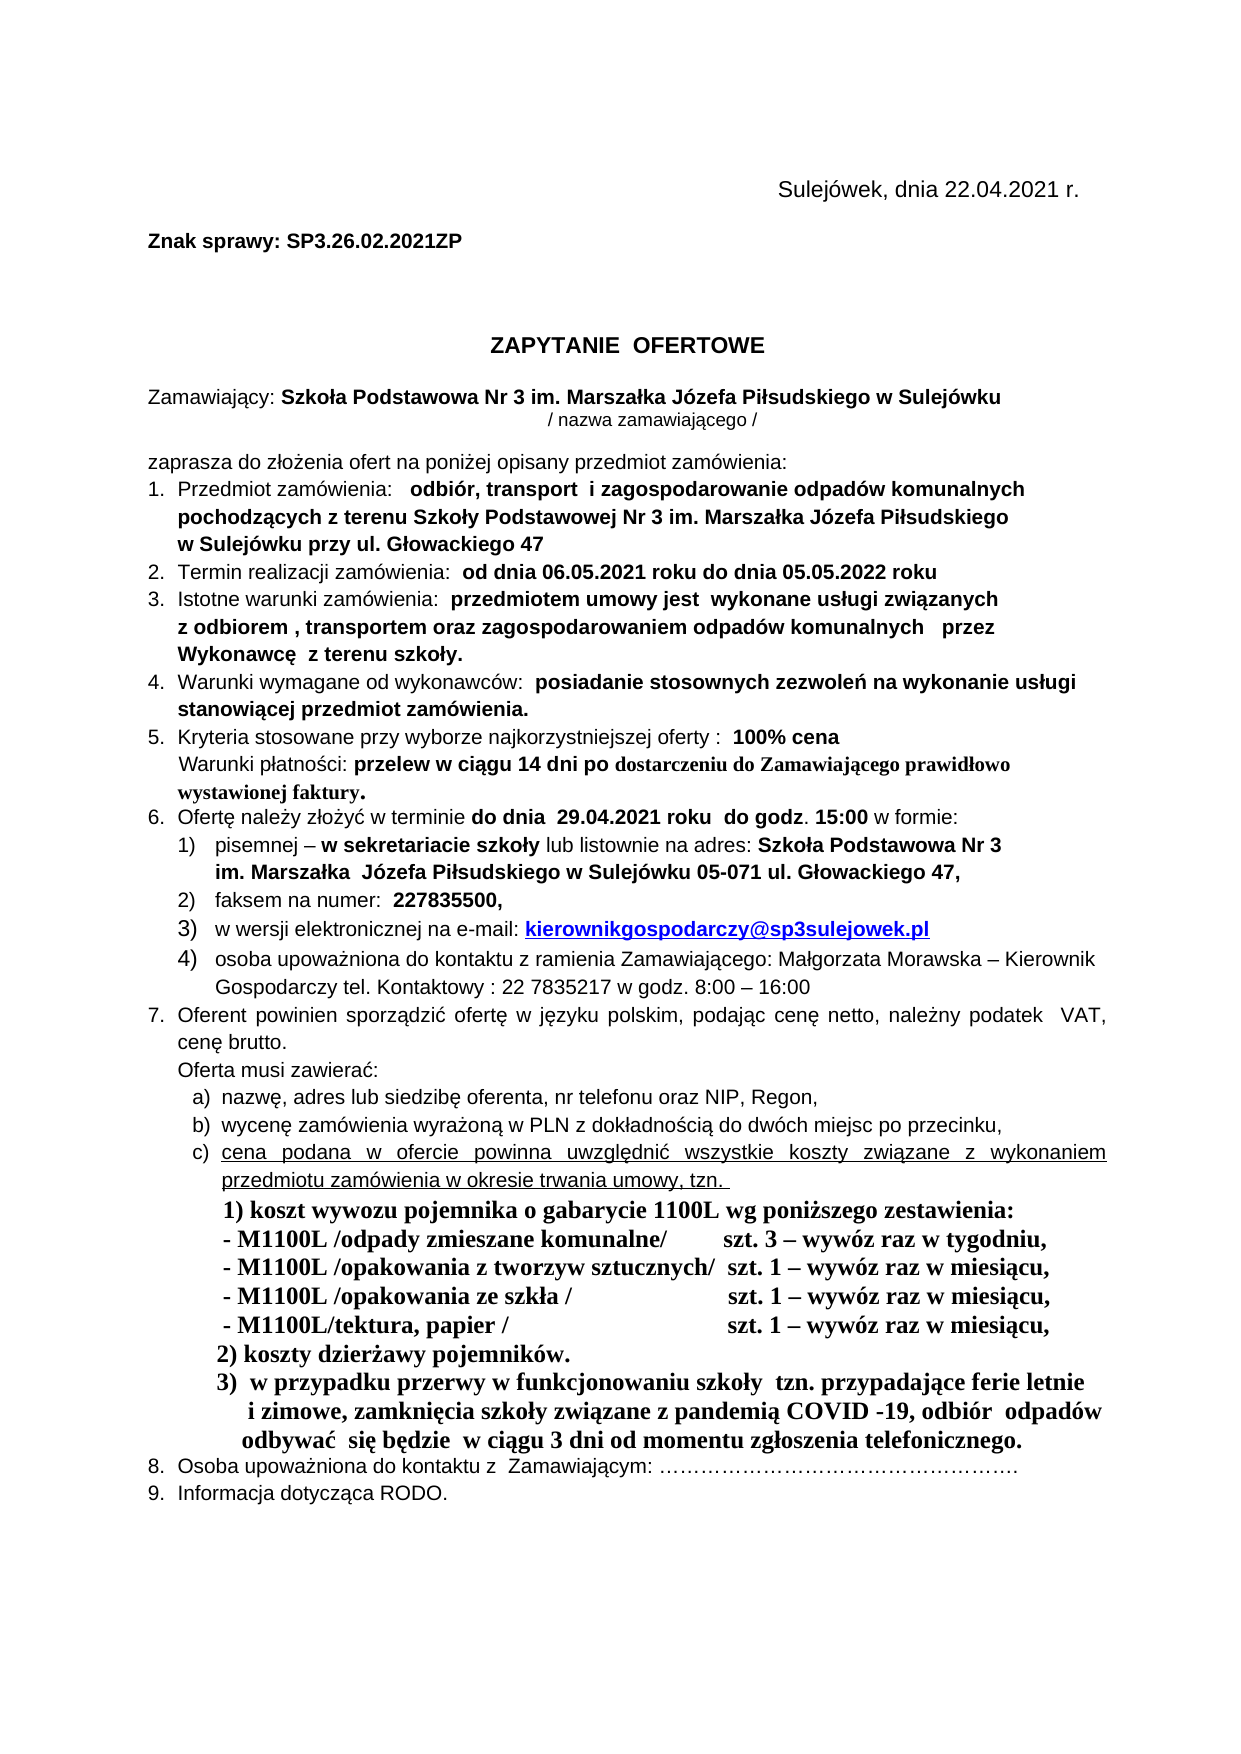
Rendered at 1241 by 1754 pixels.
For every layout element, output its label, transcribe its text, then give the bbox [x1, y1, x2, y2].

list Kryteria stosowane przy wyborze najkorzystniejszej oferty : 100% cena [148, 724, 1107, 748]
list Termin realizacji zamówienia: od dnia 06.05.2021 roku do dnia 05.05.2022 roku [148, 559, 1107, 583]
list w wersji elektronicznej na e-mail: kierownikgospodarczy@sp3sulejowek.pl [177, 915, 1107, 941]
list Warunki płatności: przelew w ciągu 14 dni po dostarczeniu do Zamawiającego prawidłowo wystawionej faktury. [177, 752, 1107, 805]
text zaprasza do złożenia ofert na poniżej opisany przedmiot zamówienia: [148, 449, 1107, 473]
text 3) w przypadku przerwy w funkcjonowaniu szkoły tzn. przypadające ferie letnie [148, 1367, 1107, 1396]
list Oferent powinien sporządzić ofertę w języku polskim, podając cenę netto, należny podatek VAT, cenę brutto. [148, 1002, 1107, 1054]
list Informacja dotycząca RODO. [148, 1481, 1107, 1505]
text w Sulejówku przy ul. Głowackiego 47 [177, 532, 1107, 556]
text - M1100L/tektura, papier / szt. 1 – wywóz raz w miesiącu, [223, 1310, 1107, 1339]
list faksem na numer: 227835500, [177, 887, 1107, 911]
text Znak sprawy: SP3.26.02.2021ZP [148, 229, 1107, 253]
text - M1100L /odpady zmieszane komunalne/ szt. 3 – wywóz raz w tygodniu, [223, 1224, 1107, 1252]
list Warunki wymagane od wykonawców: posiadanie stosownych zezwoleń na wykonanie usługi stanowiącej przedmiot zamówienia. [148, 669, 1107, 721]
text i zimowe, zamknięcia szkoły związane z pandemią COVID -19, odbiór odpadów [148, 1396, 1107, 1425]
list Przedmiot zamówienia: odbiór, transport i zagospodarowanie odpadów komunalnych pochodzących z terenu Szkoły Podstawowej Nr 3 im. Marszałka Józefa Piłsudskiego [148, 477, 1107, 528]
list osoba upoważniona do kontaktu z ramienia Zamawiającego: Małgorzata Morawska – Kierownik Gospodarczy tel. Kontaktowy : 22 7835217 w godz. 8:00 – 16:00 [177, 945, 1107, 999]
list nazwę, adres lub siedzibę oferenta, nr telefonu oraz NIP, Regon, [192, 1085, 1107, 1109]
text 2) koszty dzierżawy pojemników. [148, 1339, 1107, 1367]
list wycenę zamówienia wyrażoną w PLN z dokładnością do dwóch miejsc po przecinku, [192, 1112, 1107, 1136]
text Oferta musi zawierać: [177, 1057, 1107, 1081]
text - M1100L /opakowania z tworzyw sztucznych/ szt. 1 – wywóz raz w miesiącu, [223, 1252, 1107, 1281]
list Istotne warunki zamówienia: przedmiotem umowy jest wykonane usługi związanych [148, 587, 1107, 611]
text 1) koszt wywozu pojemnika o gabarycie 1100L wg poniższego zestawienia: [223, 1195, 1107, 1224]
text - M1100L /opakowania ze szkła / szt. 1 – wywóz raz w miesiącu, [223, 1281, 1107, 1310]
text im. Marszałka Józefa Piłsudskiego w Sulejówku 05-071 ul. Głowackiego 47, [215, 860, 1107, 884]
list Ofertę należy złożyć w terminie do dnia 29.04.2021 roku do godz. 15:00 w formie: [148, 805, 1107, 829]
text odbywać się będzie w ciągu 3 dni od momentu zgłoszenia telefonicznego. [148, 1425, 1107, 1454]
list Osoba upoważniona do kontaktu z Zamawiającym: ……………………………………………. [148, 1454, 1107, 1478]
list cena podana w ofercie powinna uwzględnić wszystkie koszty związane z wykonaniem przedmiotu zamówienia w okresie trwania umowy, tzn. [192, 1140, 1107, 1191]
text Zamawiający: Szkoła Podstawowa Nr 3 im. Marszałka Józefa Piłsudskiego w Sulejówku [148, 385, 1107, 409]
list pisemnej – w sekretariacie szkoły lub listownie na adres: Szkoła Podstawowa Nr 3 [177, 832, 1107, 856]
text ZAPYTANIE OFERTOWE [148, 332, 1107, 358]
text z odbiorem , transportem oraz zagospodarowaniem odpadów komunalnych przez Wykonawcę z terenu szkoły. [177, 614, 1107, 666]
text Sulejówek, dnia 22.04.2021 r. [148, 176, 1107, 203]
text / nazwa zamawiającego / [148, 409, 1107, 430]
